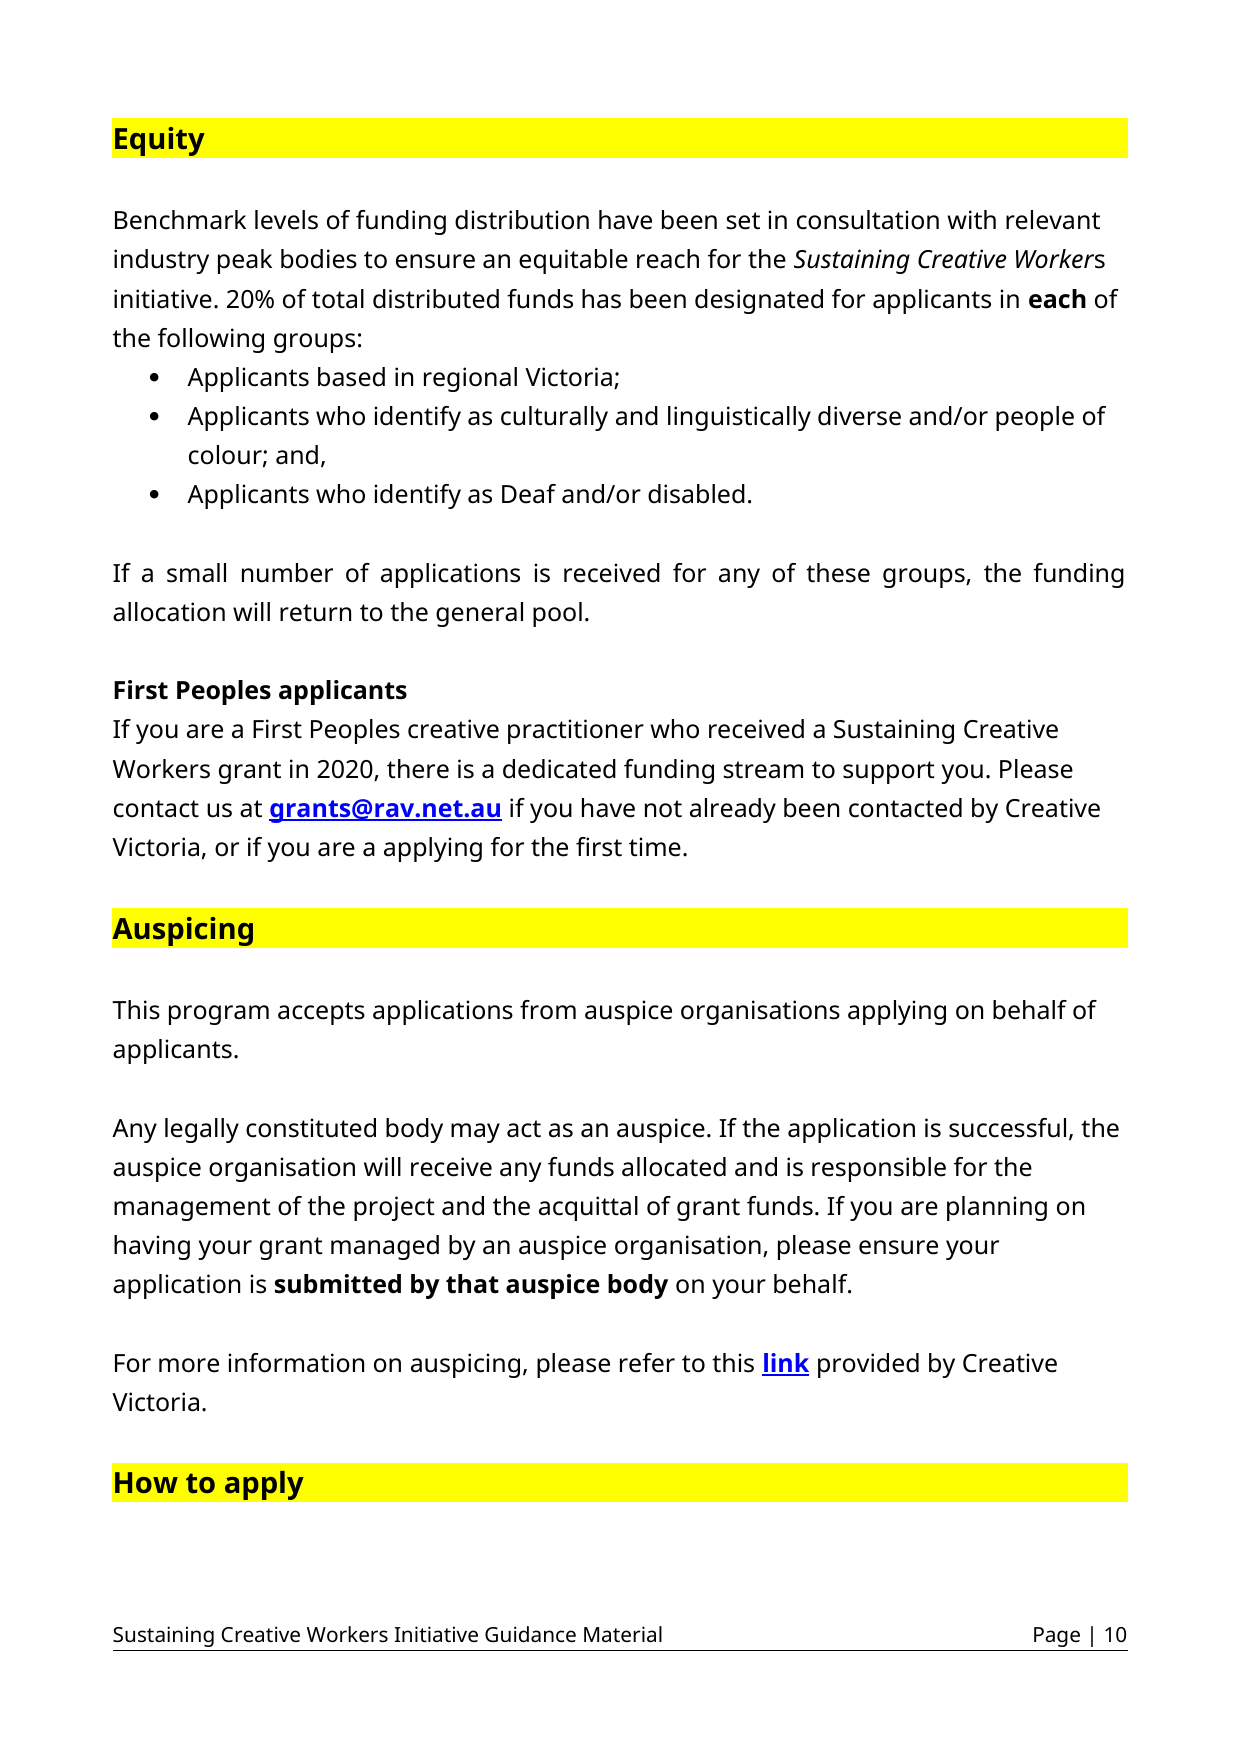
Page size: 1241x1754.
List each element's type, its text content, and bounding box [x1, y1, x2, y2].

text For more information on auspicing, please refer to this link provided by Creative Victoria. [112, 1345, 1128, 1418]
list Applicants who identify as Deaf and/or disabled. [150, 477, 1128, 511]
text Benchmark levels of funding distribution have been set in consultation with relevant industry peak bodies to ensure an equitable reach for the Sustaining Creative Workers initiative. 20% of total distributed funds has been designated for applicants in each of the following groups: [112, 203, 1128, 354]
list Applicants who identify as culturally and linguistically diverse and/or people of colour; and, [150, 399, 1128, 472]
list Applicants based in regional Victoria; [150, 360, 1128, 394]
subtitle Auspicing [112, 908, 1128, 948]
text If you are a First Peoples creative practitioner who received a Sustaining Creative Workers grant in 2020, there is a dedicated funding stream to support you. Please contact us at grants@rav.net.au if you have not already been contacted by Creative Victoria, or if you are a applying for the first time. [112, 712, 1128, 864]
text If a small number of applications is received for any of these groups, the funding allocation will return to the general pool. [112, 556, 1128, 629]
text First Peoples applicants [112, 673, 1128, 707]
text This program accepts applications from auspice organisations applying on behalf of applicants. [112, 993, 1128, 1066]
text Any legally constituted body may act as an auspice. If the application is successful, the auspice organisation will receive any funds allocated and is responsible for the management of the project and the acquittal of grant funds. If you are planning on having your grant managed by an auspice organisation, please ensure your application is submitted by that auspice body on your behalf. [112, 1110, 1128, 1301]
subtitle How to apply [112, 1463, 1128, 1502]
subtitle Equity [112, 118, 1128, 158]
